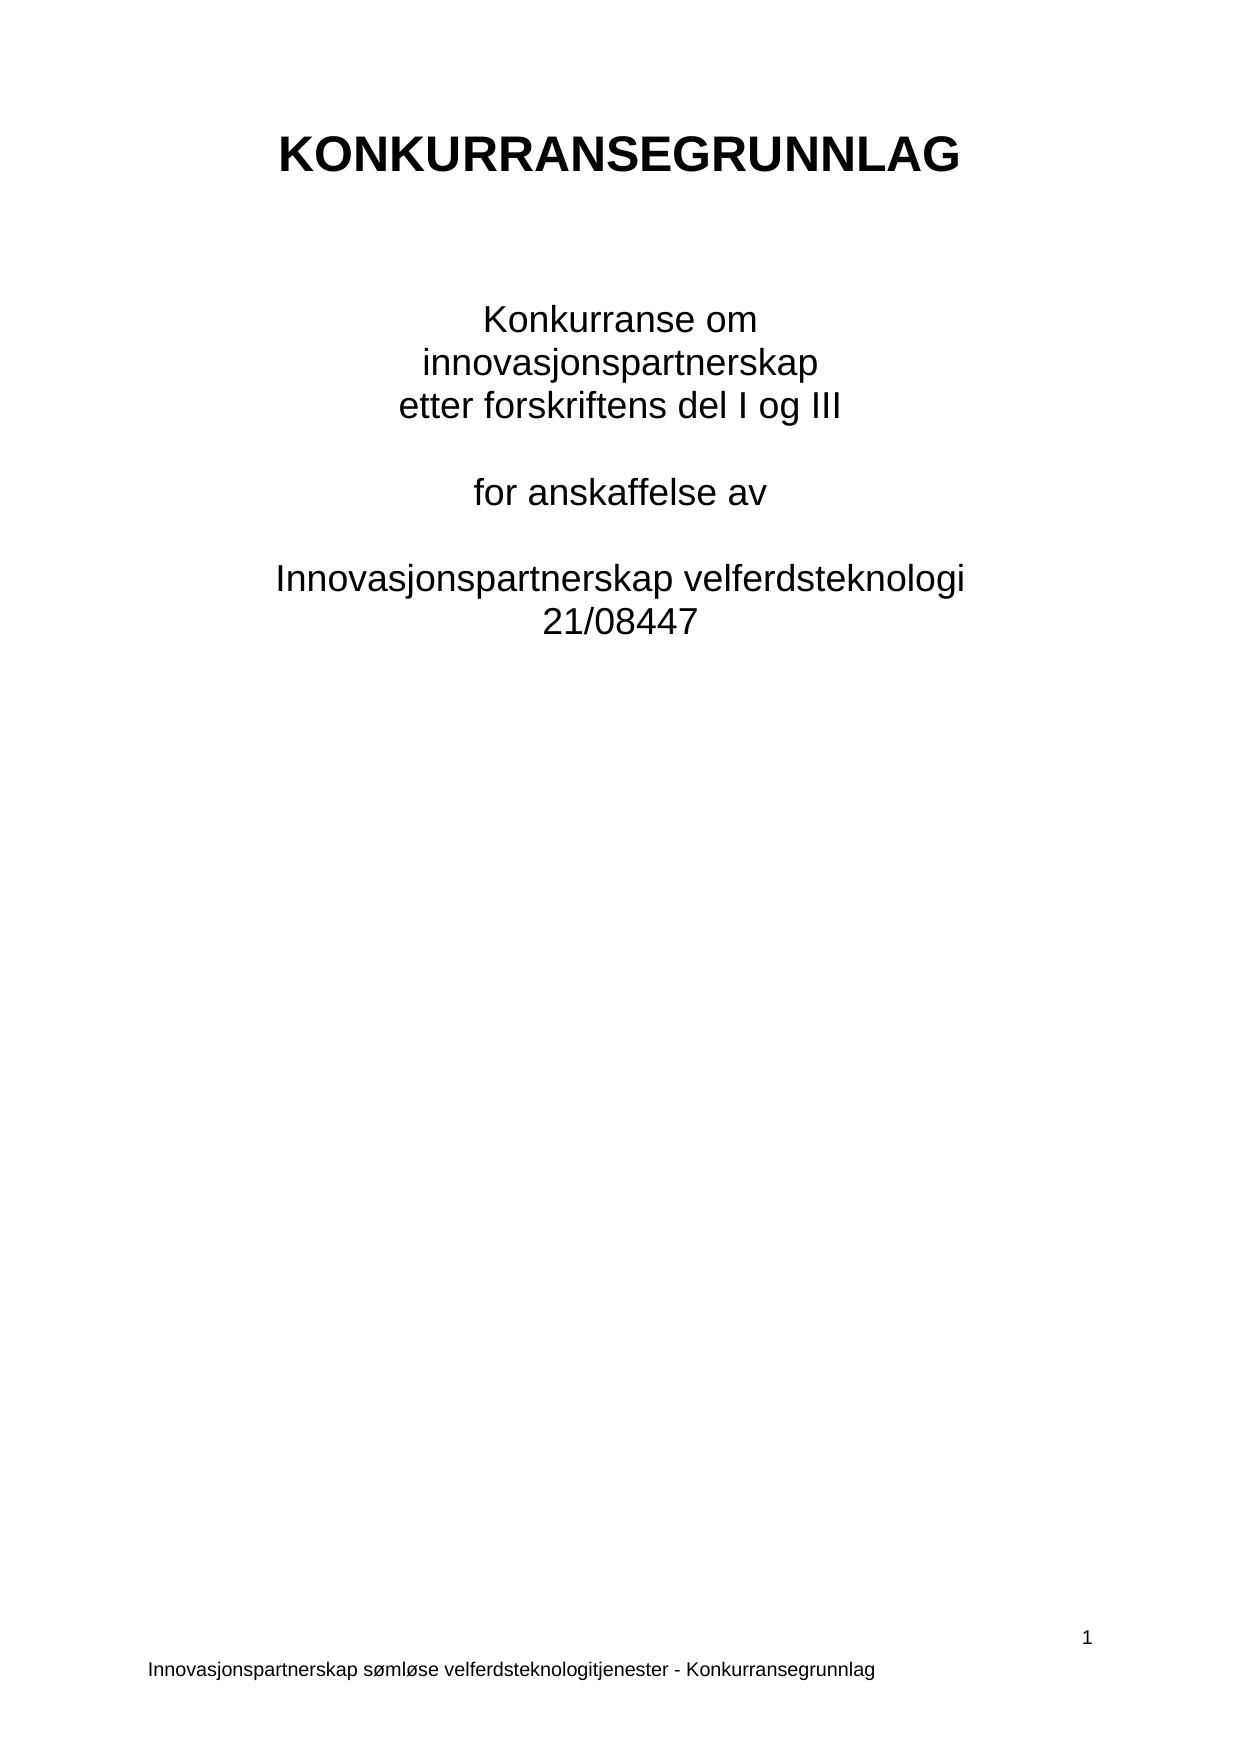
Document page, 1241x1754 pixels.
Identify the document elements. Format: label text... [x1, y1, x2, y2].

text KONKURRANSEGRUNNLAG [148, 125, 1093, 182]
text Innovasjonspartnerskap velferdsteknologi [148, 556, 1093, 599]
text Konkurranse om [148, 297, 1093, 341]
text etter forskriftens del I og III [148, 384, 1093, 427]
text innovasjonspartnerskap [148, 341, 1093, 384]
text for anskaffelse av [148, 470, 1093, 513]
text 21/08447 [148, 599, 1093, 642]
